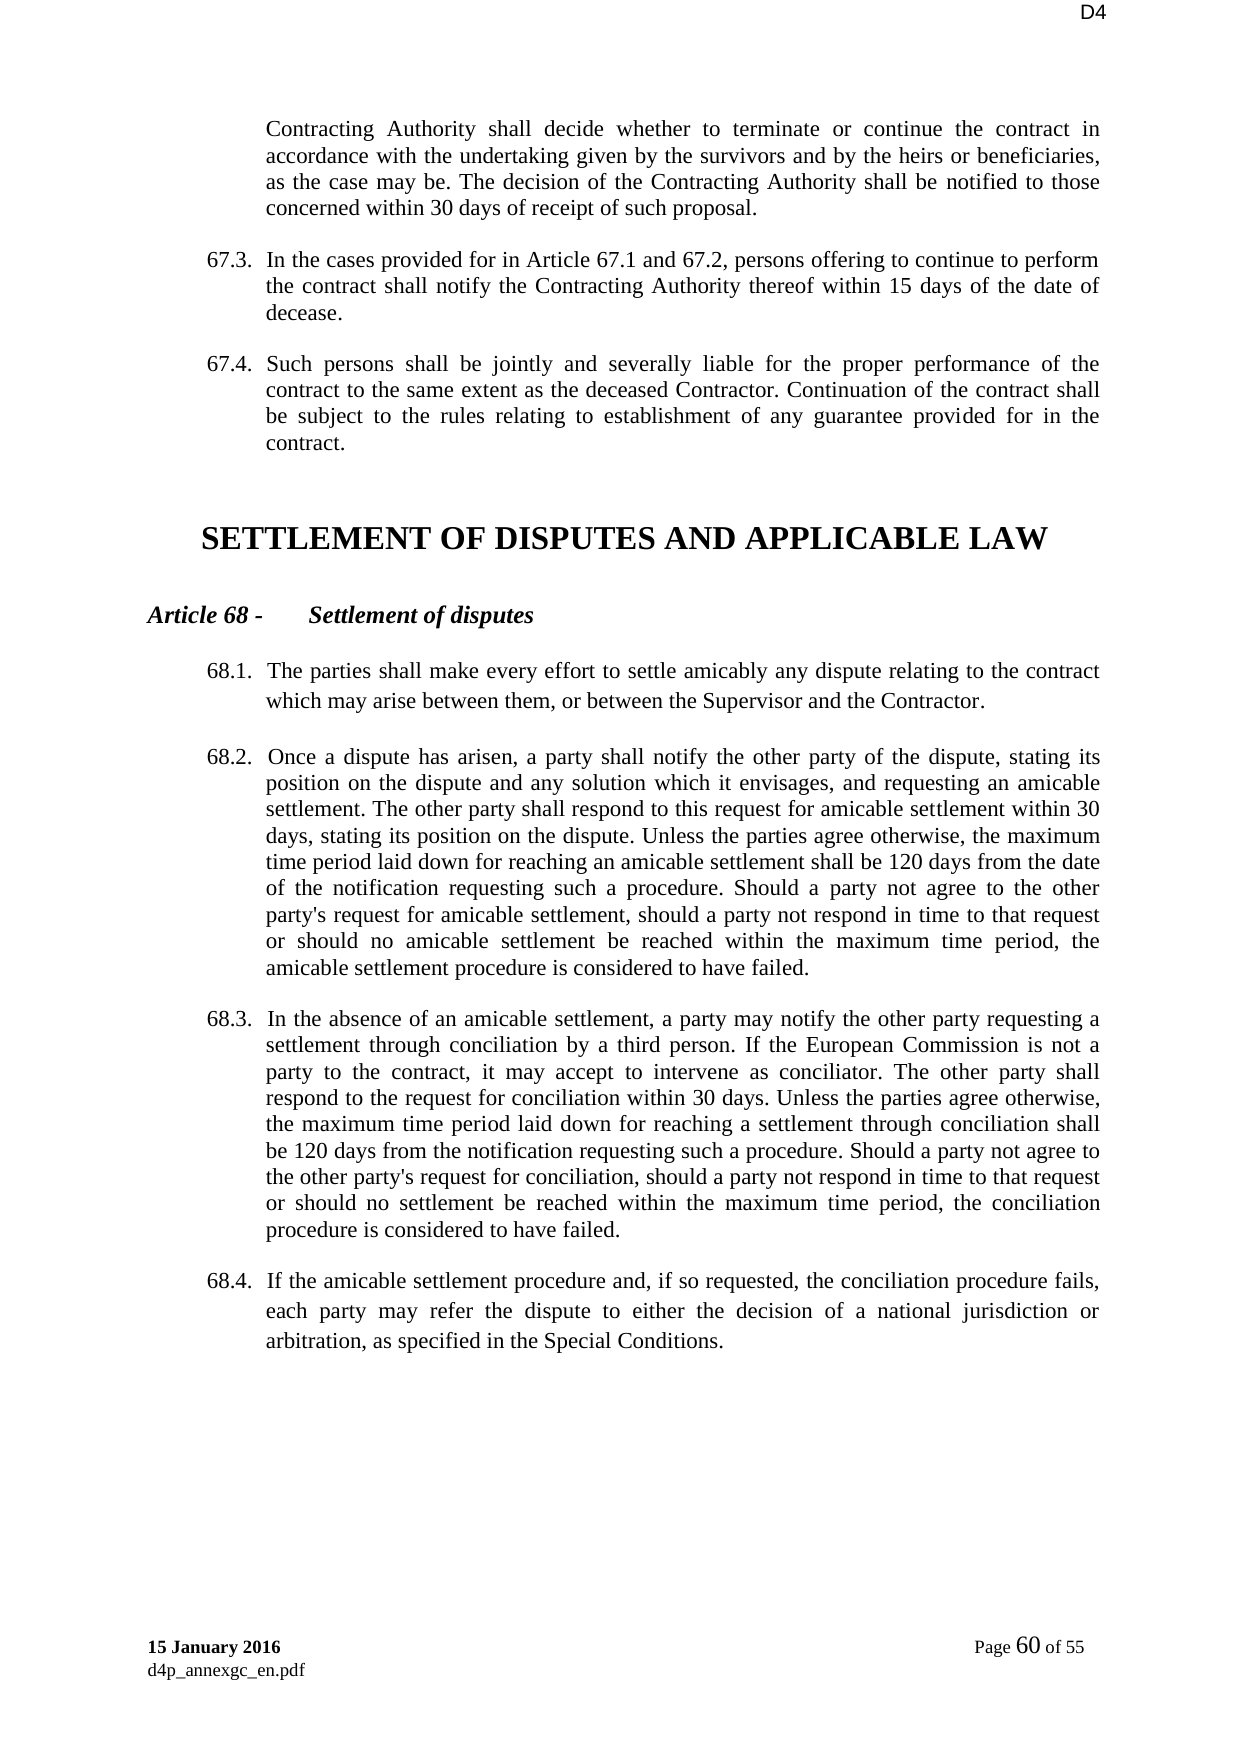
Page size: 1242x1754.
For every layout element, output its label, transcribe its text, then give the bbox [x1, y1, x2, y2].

text Contracting Authority shall decide whether to terminate or continue the contract in accordance with the undertaking given by the survivors and by the heirs or beneficiaries, as the case may be. The decision of the Contracting Authority shall be notified to those concerned within 30 days of receipt of such proposal. [266, 115, 1100, 221]
text 67.4. Such persons shall be jointly and severally liable for the proper performance of the contract to the same extent as the deceased Contractor. Continuation of the contract shall be subject to the rules relating to establishment of any guarantee provided for in the contract. [207, 350, 1100, 455]
text SETTLEMENT OF DISPUTES AND APPLICABLE LAW [201, 518, 1108, 557]
text Article 68 - Settlement of disputes [147, 600, 1108, 629]
text 67.3. In the cases provided for in Article 67.1 and 67.2, persons offering to continue to perform the contract shall notify the Contracting Authority thereof within 15 days of the date of decease. [207, 246, 1100, 325]
text 68.1. The parties shall make every effort to settle amicably any dispute relating to the contract which may arise between them, or between the Supervisor and the Contractor. [207, 657, 1100, 714]
text 68.4. If the amicable settlement procedure and, if so requested, the conciliation procedure fails, each party may refer the dispute to either the decision of a national jurisdiction or arbitration, as specified in the Special Conditions. [207, 1267, 1099, 1354]
text 68.3. In the absence of an amicable settlement, a party may notify the other party requesting a settlement through conciliation by a third person. If the European Commission is not a party to the contract, it may accept to intervene as conciliator. The other party shall respond to the request for conciliation within 30 days. Unless the parties agree otherwise, the maximum time period laid down for reaching a settlement through conciliation shall be 120 days from the notification requesting such a procedure. Should a party not agree to the other party's request for conciliation, should a party not respond in time to that request or should no settlement be reached within the maximum time period, the conciliation procedure is considered to have failed. [207, 1005, 1100, 1242]
text 68.2. Once a dispute has arisen, a party shall notify the other party of the dispute, stating its position on the dispute and any solution which it envisages, and requesting an amicable settlement. The other party shall respond to this request for amicable settlement within 30 days, stating its position on the dispute. Unless the parties agree otherwise, the maximum time period laid down for reaching an amicable settlement shall be 120 days from the date of the notification requesting such a procedure. Should a party not agree to the other party's request for amicable settlement, should a party not respond in time to that request or should no amicable settlement be reached within the maximum time period, the amicable settlement procedure is considered to have failed. [207, 743, 1100, 980]
